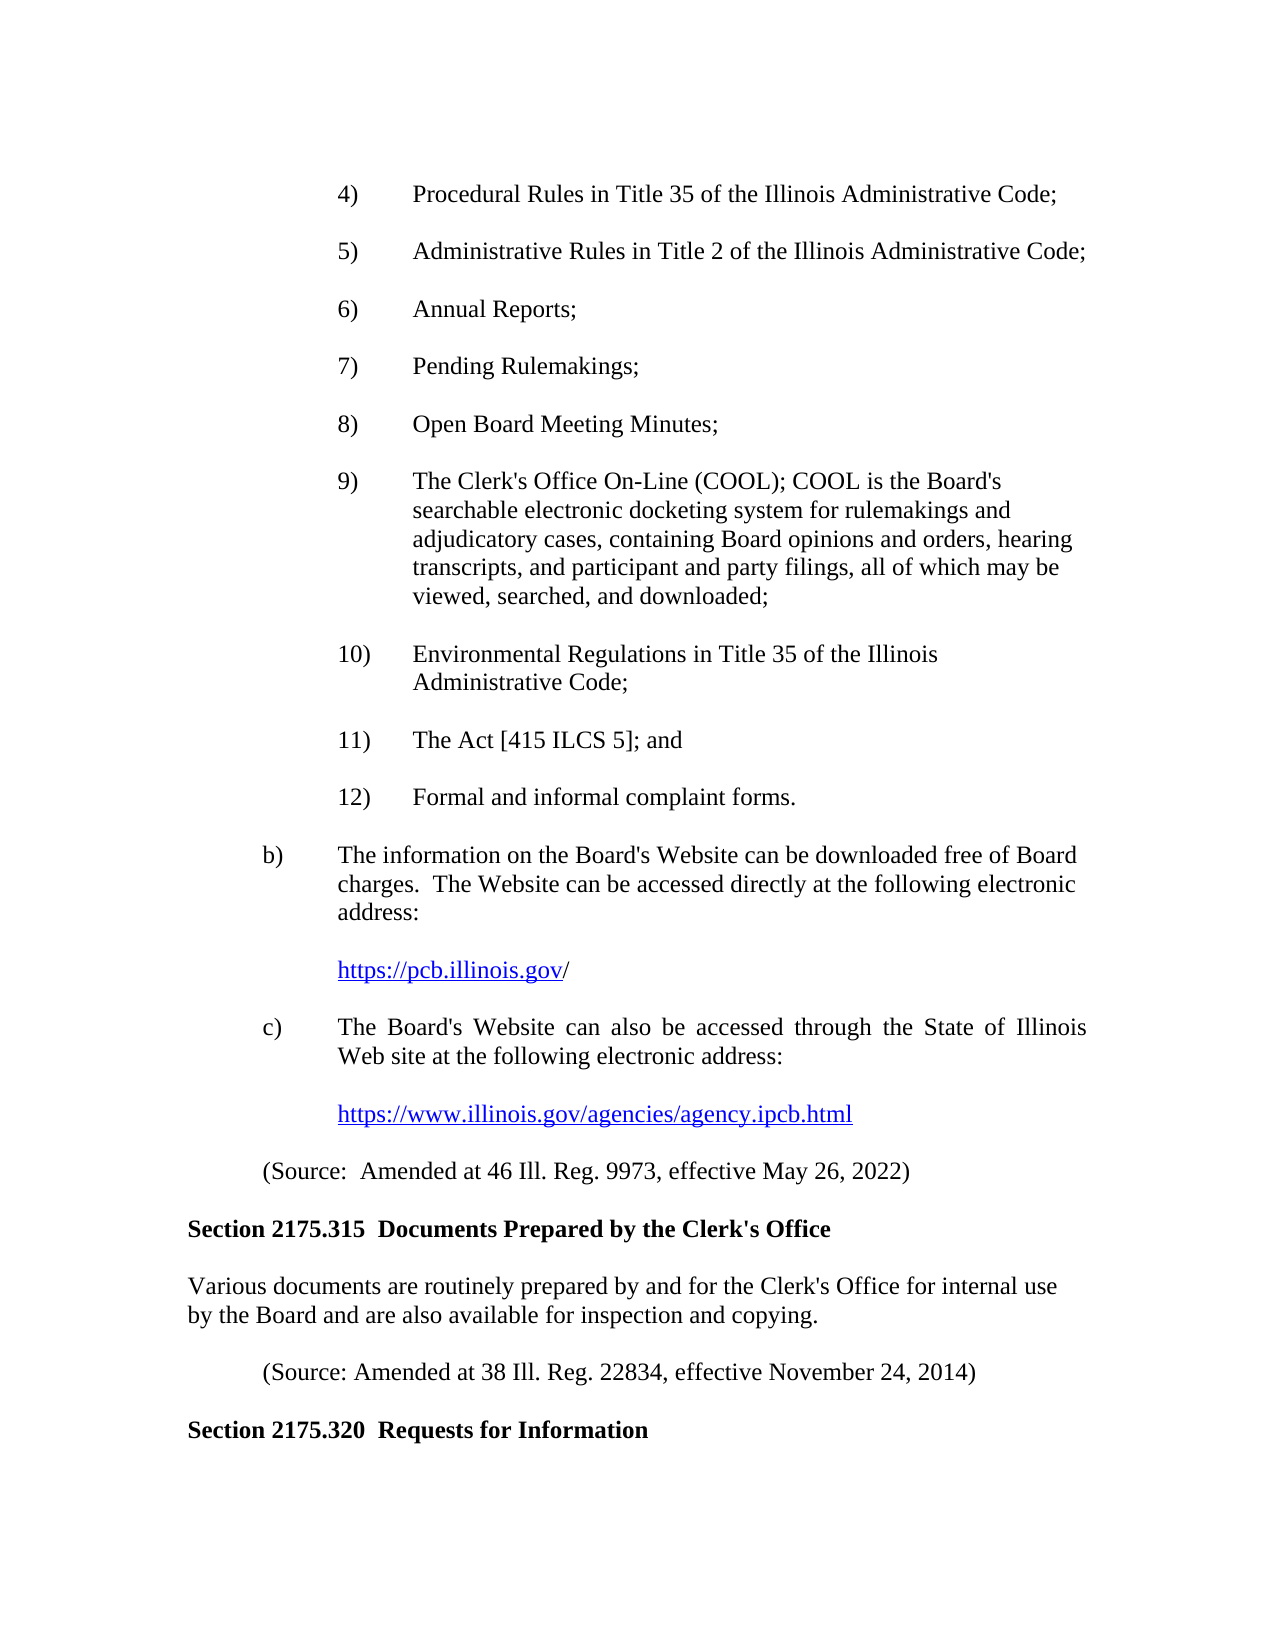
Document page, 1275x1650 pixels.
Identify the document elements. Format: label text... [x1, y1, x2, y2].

text https://pcb.illinois.gov/ [337, 955, 1087, 984]
text Various documents are routinely prepared by and for the Clerk's Office for internal use by the Board and are also available for inspection and copying. [187, 1271, 1087, 1329]
text https://www.illinois.gov/agencies/agency.ipcb.html [262, 1099, 1087, 1127]
text 6) Annual Reports; [337, 294, 1087, 322]
text 11) The Act [415 ILCS 5]; and [337, 725, 1087, 754]
text 4) Procedural Rules in Title 35 of the Illinois Administrative Code; [337, 179, 1087, 207]
text Section 2175.315 Documents Prepared by the Clerk's Office [187, 1214, 1087, 1242]
text Section 2175.320 Requests for Information [187, 1415, 1087, 1444]
text (Source: Amended at 46 Ill. Reg. 9973, effective May 26, 2022) [262, 1156, 1087, 1185]
text 10) Environmental Regulations in Title 35 of the Illinois Administrative Code; [337, 639, 1087, 696]
text 12) Formal and informal complaint forms. [337, 782, 1087, 811]
text (Source: Amended at 38 Ill. Reg. 22834, effective November 24, 2014) [187, 1357, 1087, 1386]
text 7) Pending Rulemakings; [337, 351, 1087, 380]
text c) The Board's Website can also be accessed through the State of Illinois Web site at the following electronic address: [262, 1012, 1087, 1070]
text 5) Administrative Rules in Title 2 of the Illinois Administrative Code; [337, 236, 1087, 265]
text 8) Open Board Meeting Minutes; [337, 409, 1087, 437]
text 9) The Clerk's Office On-Line (COOL); COOL is the Board's searchable electronic docketing system for rulemakings and adjudicatory cases, containing Board opinions and orders, hearing transcripts, and participant and party filings, all of which may be viewed, searched, and downloaded; [337, 466, 1087, 610]
text b) The information on the Board's Website can be downloaded free of Board charges. The Website can be accessed directly at the following electronic address: [262, 840, 1087, 926]
